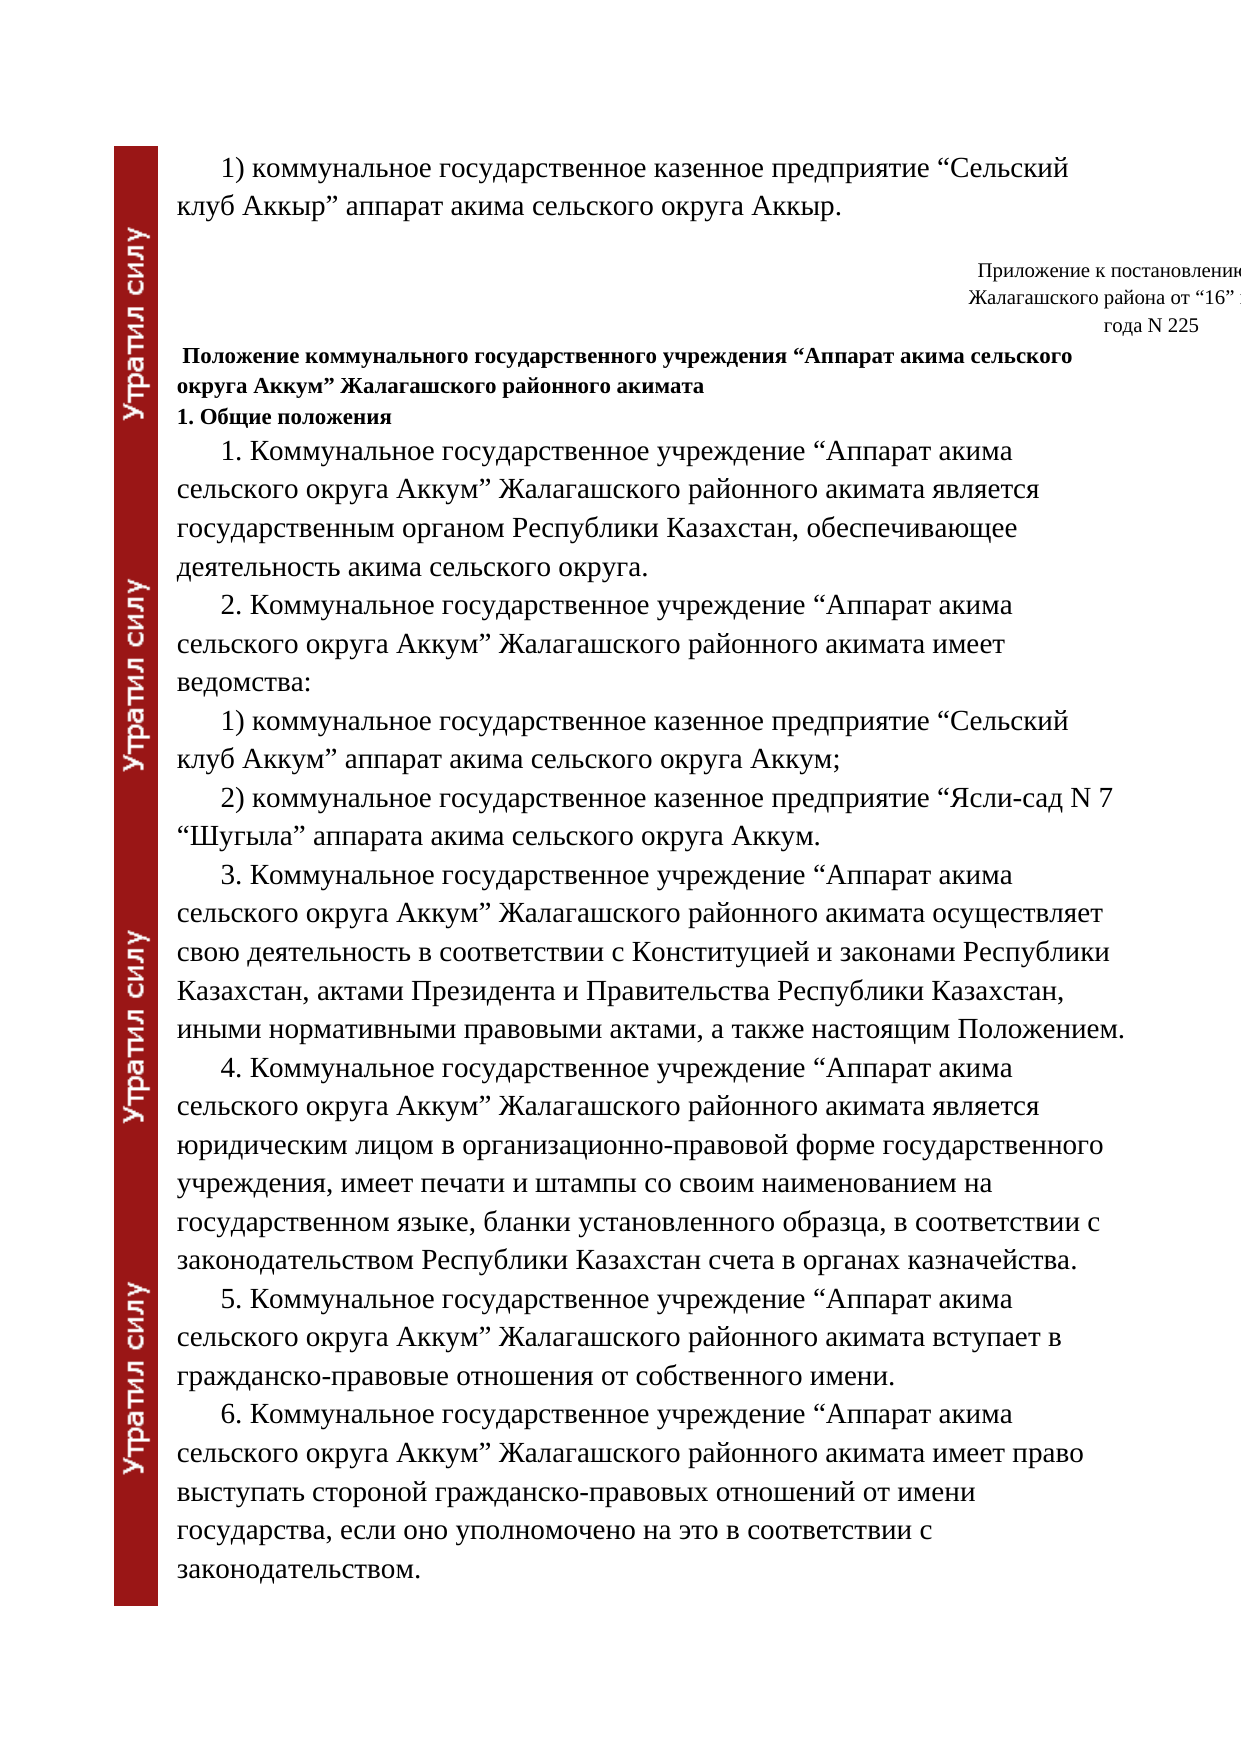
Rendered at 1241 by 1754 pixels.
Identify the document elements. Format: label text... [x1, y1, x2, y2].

table_header [101, 256, 912, 342]
picture [114, 1584, 158, 1606]
table_header Приложение к постановлению акимата Жалагашского района от “16” июня 2014 года N 225 [912, 256, 1240, 342]
picture [114, 429, 158, 433]
text 1) коммунальное государственное казенное предприятие “Сельский клуб Аккыр” аппарат акима сельского округа Аккыр. [112, 150, 1128, 252]
picture [114, 146, 158, 150]
picture [114, 252, 158, 256]
text Положение коммунального государственного учреждения “Аппарат акима сельского округа Аккум” Жалагашского районного акимата 1. Общие положения [112, 342, 1128, 429]
